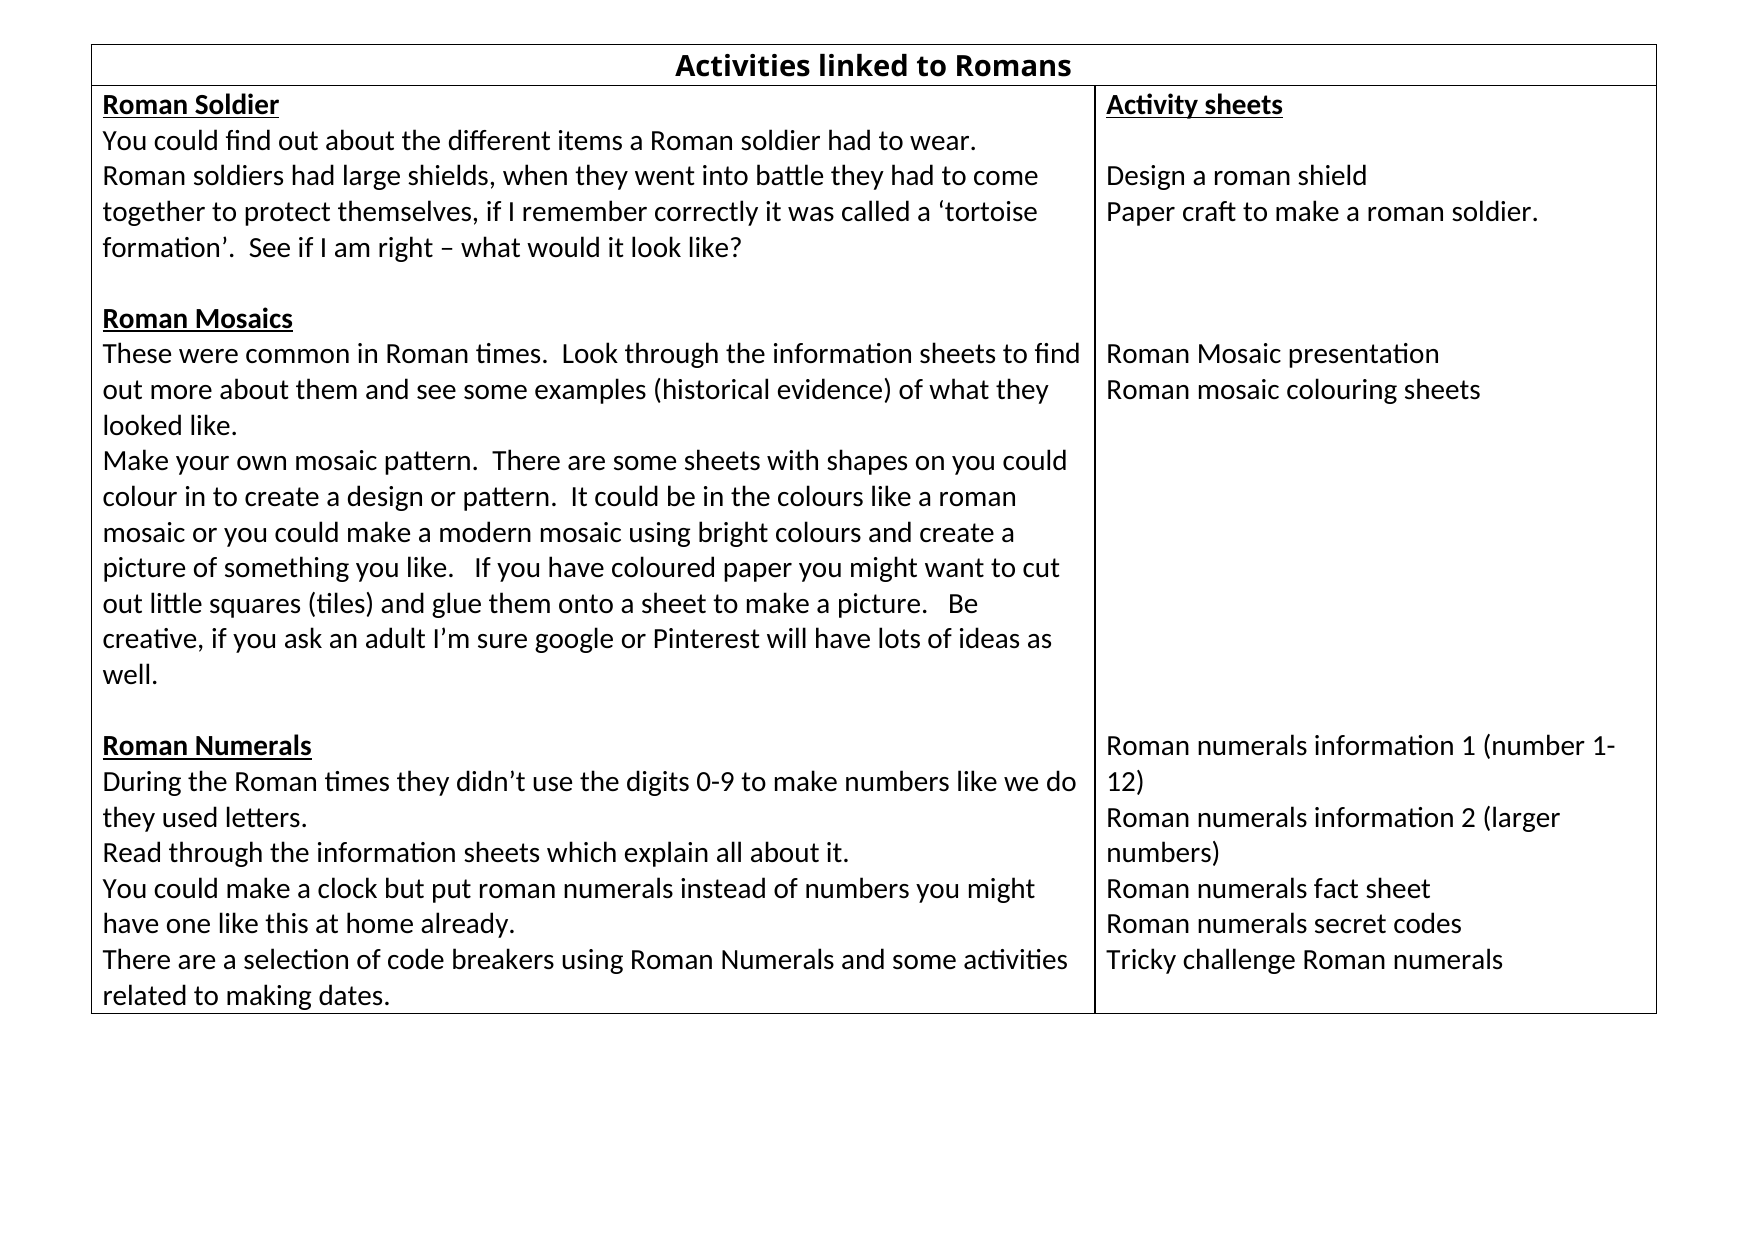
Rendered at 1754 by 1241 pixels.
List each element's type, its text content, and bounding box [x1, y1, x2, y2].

table_cell Roman Soldier You could find out about the different items a Roman soldier had to wear. Roman soldiers had large shields, when they went into battle they had to come together to protect themselves, if I remember correctly it was called a ‘tortoise formation’. See if I am right – what would it look like? Roman Mosaics These were common in Roman times. Look through the information sheets to find out more about them and see some examples (historical evidence) of what they looked like. Make your own mosaic pattern. There are some sheets with shapes on you could colour in to create a design or pattern. It could be in the colours like a roman mosaic or you could make a modern mosaic using bright colours and create a picture of something you like. If you have coloured paper you might want to cut out little squares (tiles) and glue them onto a sheet to make a picture. Be creative, if you ask an adult I’m sure google or Pinterest will have lots of ideas as well. Roman Numerals During the Roman times they didn’t use the digits 0-9 to make numbers like we do they used letters. Read through the information sheets which explain all about it. You could make a clock but put roman numerals instead of numbers you might have one like this at home already. There are a selection of code breakers using Roman Numerals and some activities related to making dates. [92, 86, 1094, 1012]
table_cell Activities linked to Romans [92, 45, 1656, 85]
table_cell Activity sheets Design a roman shield Paper craft to make a roman soldier. Roman Mosaic presentation Roman mosaic colouring sheets Roman numerals information 1 (number 1-12) Roman numerals information 2 (larger numbers) Roman numerals fact sheet Roman numerals secret codes Tricky challenge Roman numerals [1096, 86, 1656, 1012]
